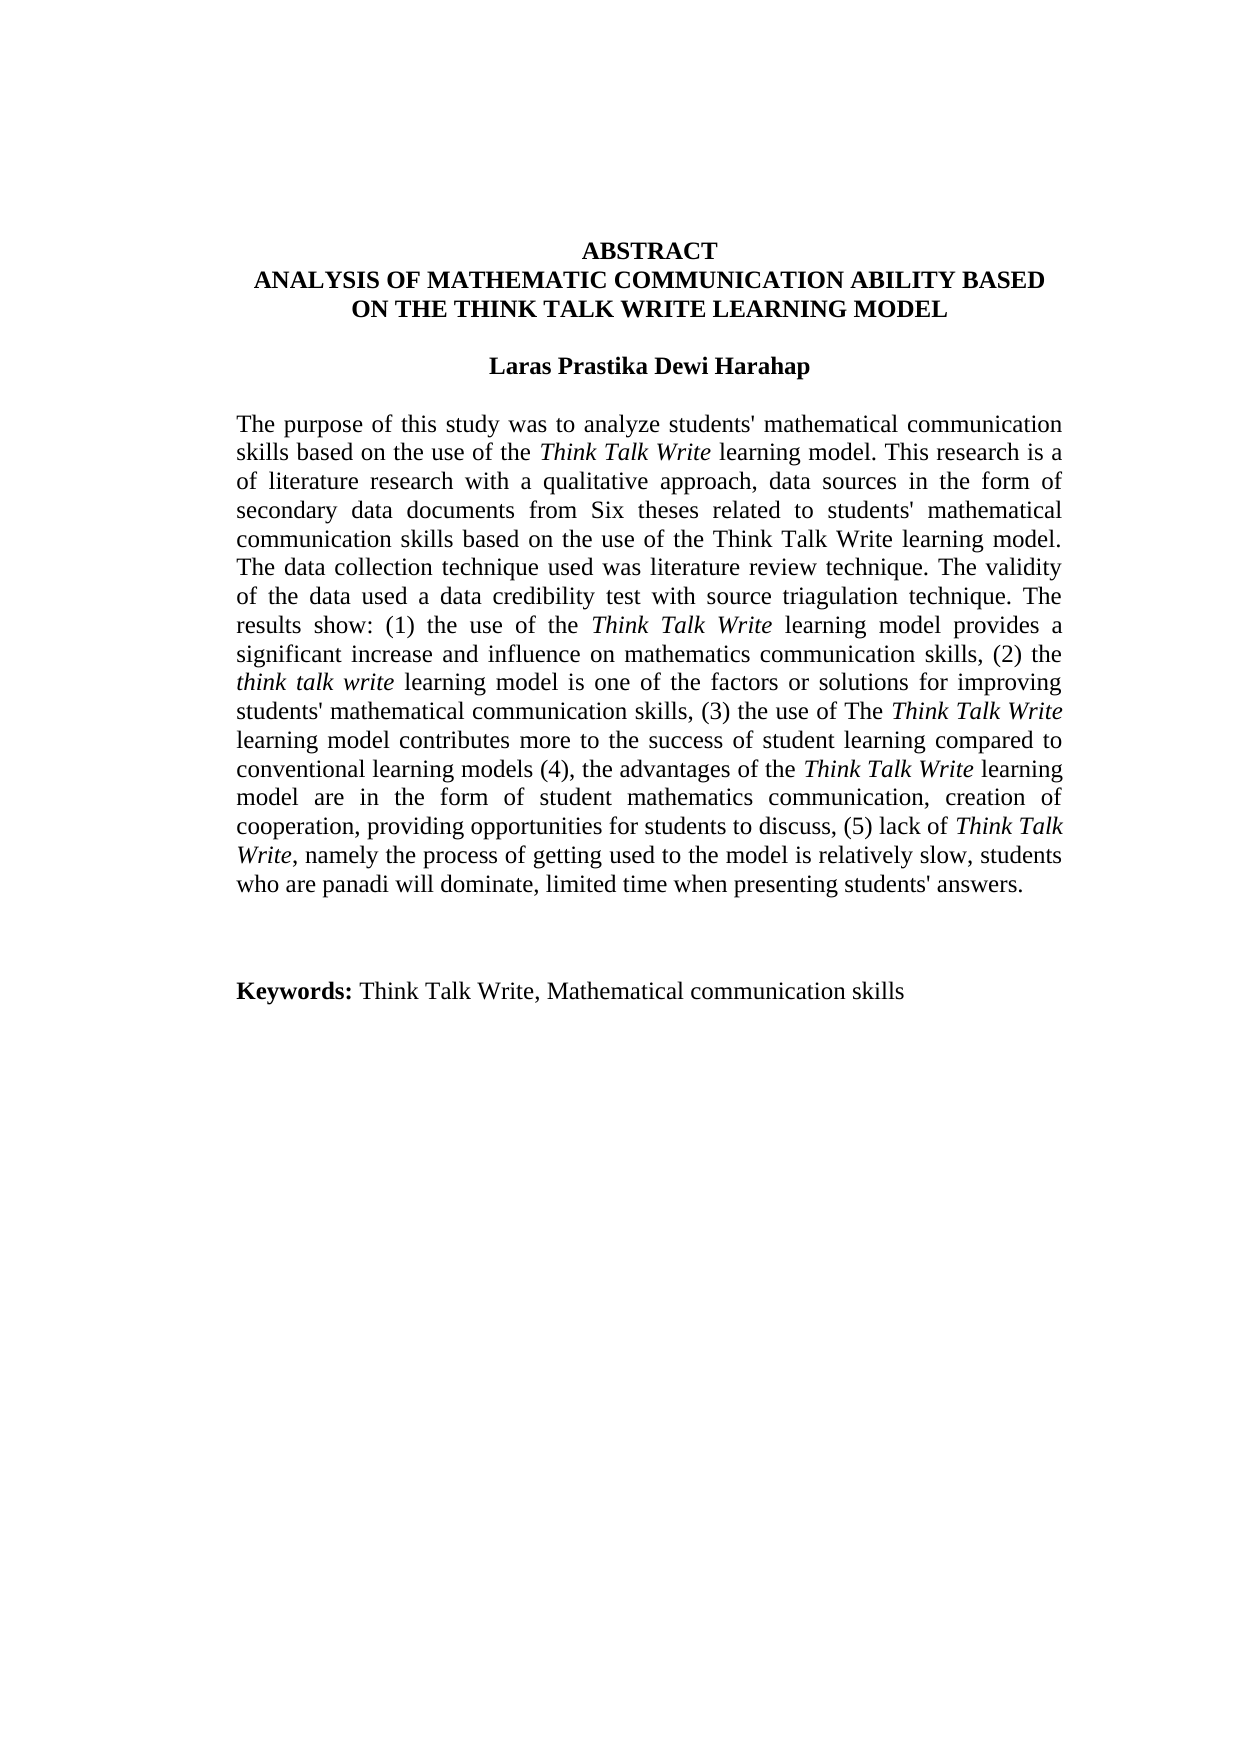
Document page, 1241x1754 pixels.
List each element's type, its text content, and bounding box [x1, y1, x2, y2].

text Laras Prastika Dewi Harahap [236, 351, 1063, 380]
text The purpose of this study was to analyze students' mathematical communication skills based on the use of the Think Talk Write learning model. This research is a of literature research with a qualitative approach, data sources in the form of secondary data documents from Six theses related to students' mathematical communication skills based on the use of the Think Talk Write learning model. The data collection technique used was literature review technique. The validity of the data used a data credibility test with source triagulation technique. The results show: (1) the use of the Think Talk Write learning model provides a significant increase and influence on mathematics communication skills, (2) the think talk write learning model is one of the factors or solutions for improving students' mathematical communication skills, (3) the use of The Think Talk Write learning model contributes more to the success of student learning compared to conventional learning models (4), the advantages of the Think Talk Write learning model are in the form of student mathematics communication, creation of cooperation, providing opportunities for students to discuss, (5) lack of Think Talk Write, namely the process of getting used to the model is relatively slow, students who are panadi will dominate, limited time when presenting students' answers. [236, 409, 1063, 897]
text Keywords: Think Talk Write, Mathematical communication skills [236, 976, 1063, 1005]
text ANALYSIS OF MATHEMATIC COMMUNICATION ABILITY BASED ON THE THINK TALK WRITE LEARNING MODEL [236, 265, 1063, 322]
text ABSTRACT [236, 236, 1063, 265]
